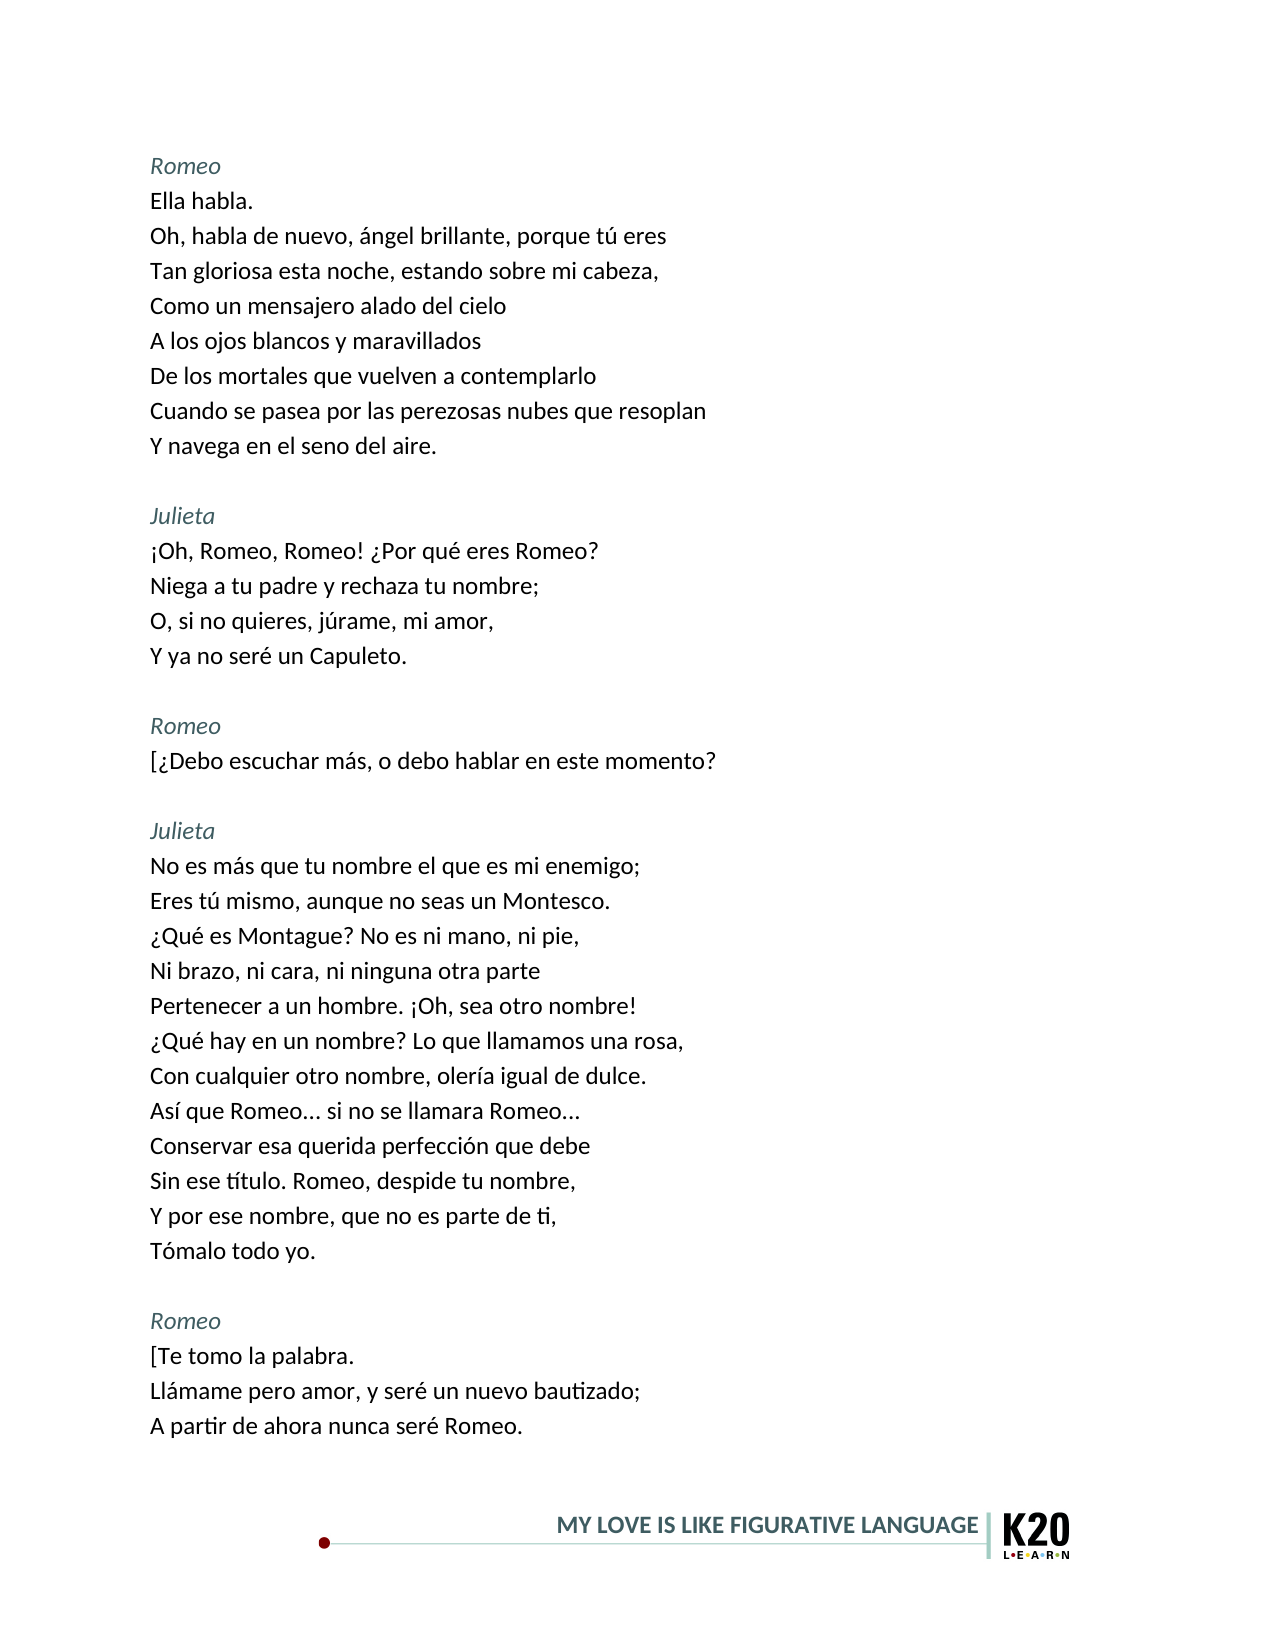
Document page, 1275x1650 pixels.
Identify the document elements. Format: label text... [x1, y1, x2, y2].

text Eres tú mismo, aunque no seas un Montesco. [150, 885, 1125, 916]
text Con cualquier otro nombre, olería igual de dulce. [150, 1060, 1125, 1091]
text Así que Romeo... si no se llamara Romeo... [150, 1095, 1125, 1126]
text Julieta [150, 500, 1125, 531]
text No es más que tu nombre el que es mi enemigo; [150, 850, 1125, 881]
text A los ojos blancos y maravillados [150, 325, 1125, 356]
text Tan gloriosa esta noche, estando sobre mi cabeza, [150, 255, 1125, 286]
text Ella habla. [150, 185, 1125, 216]
text Romeo [150, 150, 1125, 181]
text O, si no quieres, júrame, mi amor, [150, 605, 1125, 636]
text Niega a tu padre y rechaza tu nombre; [150, 570, 1125, 601]
text Llámame pero amor, y seré un nuevo bautizado; [150, 1375, 1125, 1406]
text Y por ese nombre, que no es parte de ti, [150, 1200, 1125, 1231]
text Como un mensajero alado del cielo [150, 290, 1125, 321]
text ¿Qué hay en un nombre? Lo que llamamos una rosa, [150, 1025, 1125, 1056]
text Oh, habla de nuevo, ángel brillante, porque tú eres [150, 220, 1125, 251]
text Julieta [150, 815, 1125, 846]
text A partir de ahora nunca seré Romeo. [150, 1410, 1125, 1441]
text [¿Debo escuchar más, o debo hablar en este momento? [150, 745, 1125, 776]
picture [318, 1509, 1069, 1562]
text Y ya no seré un Capuleto. [150, 640, 1125, 671]
text ¿Qué es Montague? No es ni mano, ni pie, [150, 920, 1125, 951]
text [Te tomo la palabra. [150, 1340, 1125, 1371]
text Y navega en el seno del aire. [150, 430, 1125, 461]
text Romeo [150, 1305, 1125, 1336]
text Ni brazo, ni cara, ni ninguna otra parte [150, 955, 1125, 986]
text Conservar esa querida perfección que debe [150, 1130, 1125, 1161]
text De los mortales que vuelven a contemplarlo [150, 360, 1125, 391]
text ¡Oh, Romeo, Romeo! ¿Por qué eres Romeo? [150, 535, 1125, 566]
text Cuando se pasea por las perezosas nubes que resoplan [150, 395, 1125, 426]
text Sin ese título. Romeo, despide tu nombre, [150, 1165, 1125, 1196]
text Pertenecer a un hombre. ¡Oh, sea otro nombre! [150, 990, 1125, 1021]
text Romeo [150, 710, 1125, 741]
text Tómalo todo yo. [150, 1235, 1125, 1266]
